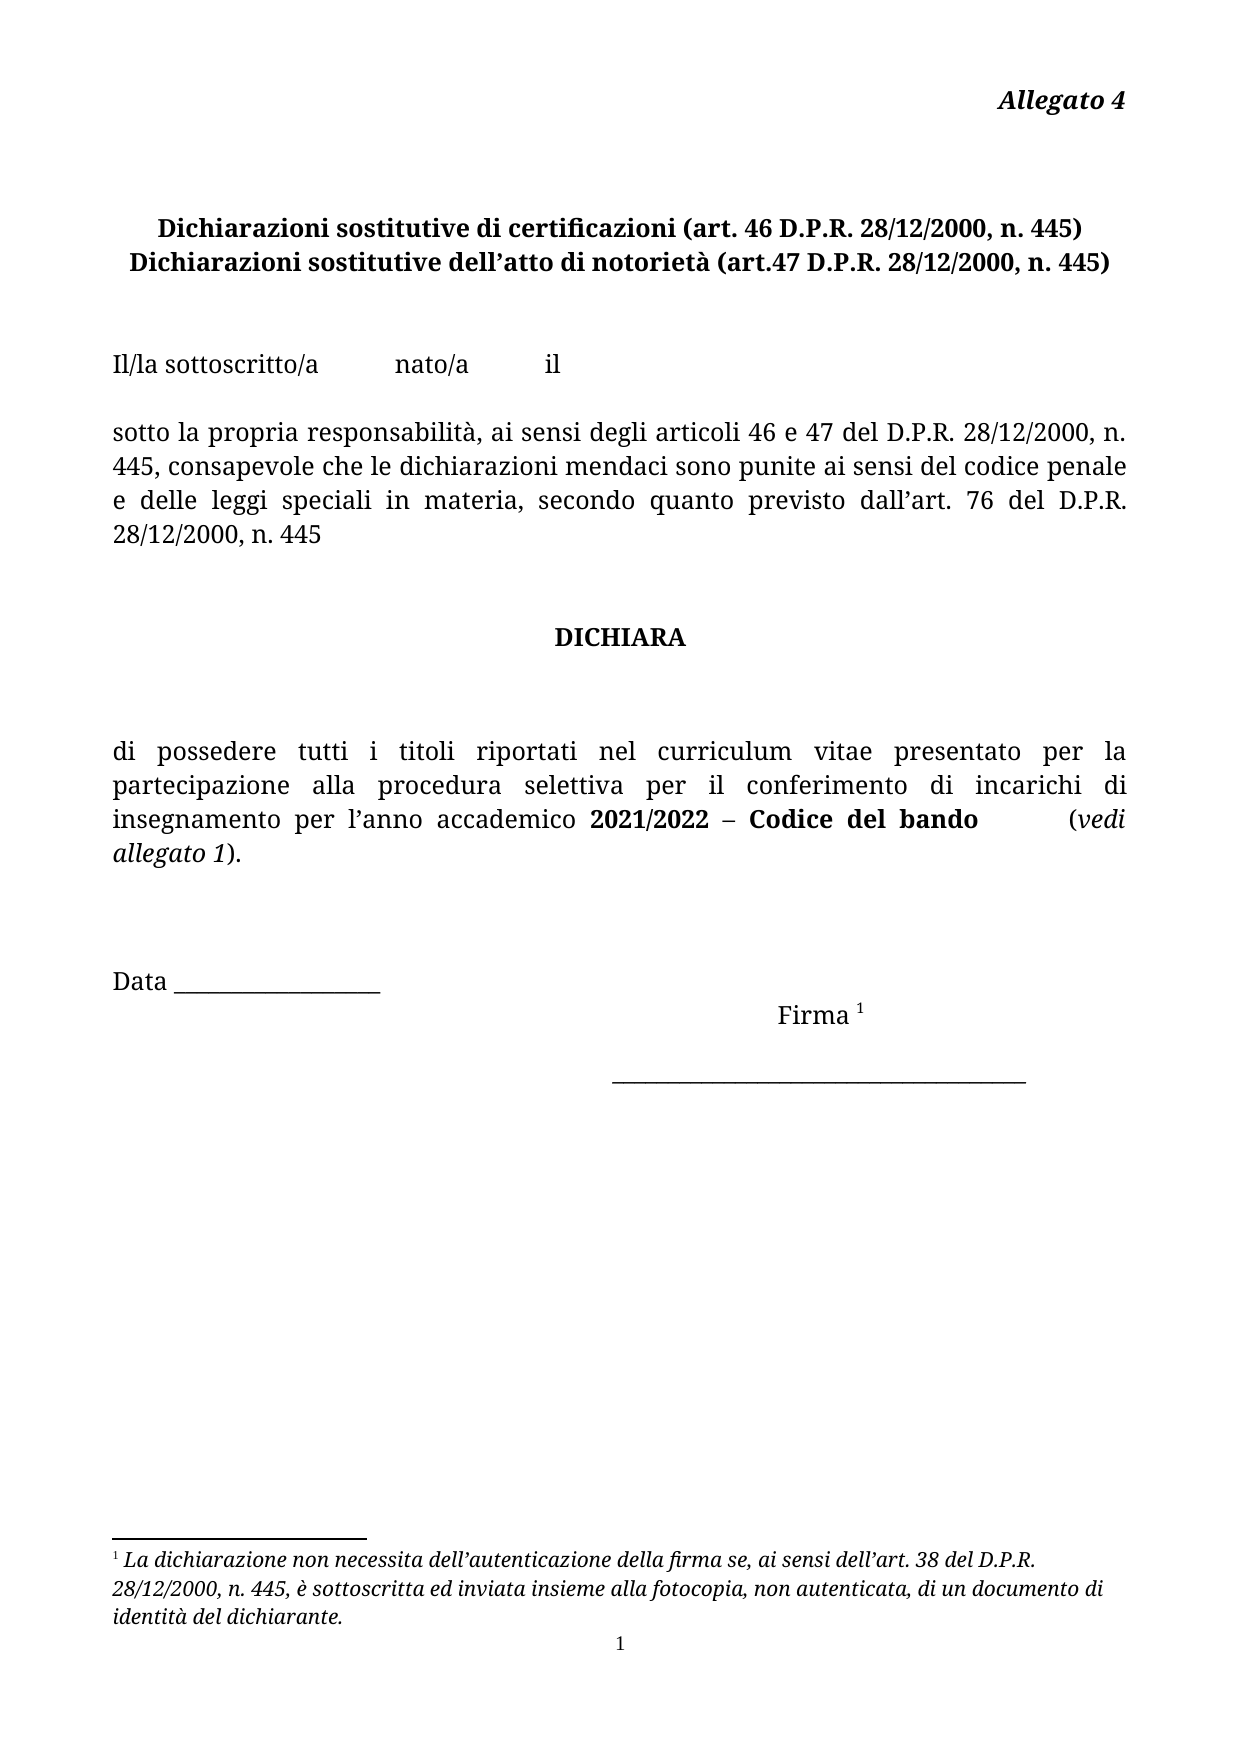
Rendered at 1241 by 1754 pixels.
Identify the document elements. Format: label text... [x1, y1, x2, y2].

text Dichiarazioni sostitutive dell’atto di notorietà (art.47 D.P.R. 28/12/2000, n. 445) [112, 244, 1128, 278]
text Il/la sottoscritto/a nato/a il [112, 347, 1119, 381]
text di possedere tutti i titoli riportati nel curriculum vitae presentato per la partecipazione alla procedura selettiva per il conferimento di incarichi di insegnamento per l’anno accademico 2021/2022 – Codice del bando (vedi allegato 1). [112, 734, 1128, 870]
text Dichiarazioni sostitutive di certificazioni (art. 46 D.P.R. 28/12/2000, n. 445) [112, 210, 1128, 244]
text Allegato 4 [112, 83, 1128, 117]
text Data __________________ [112, 963, 1128, 997]
text sotto la propria responsabilità, ai sensi degli articoli 46 e 47 del D.P.R. 28/12/2000, n. 445, consapevole che le dichiarazioni mendaci sono punite ai sensi del codice penale e delle leggi speciali in materia, secondo quanto previsto dall’art. 76 del D.P.R. 28/12/2000, n. 445 [112, 415, 1128, 551]
text Firma [127, 997, 1122, 1031]
text dichiara [112, 619, 1128, 653]
